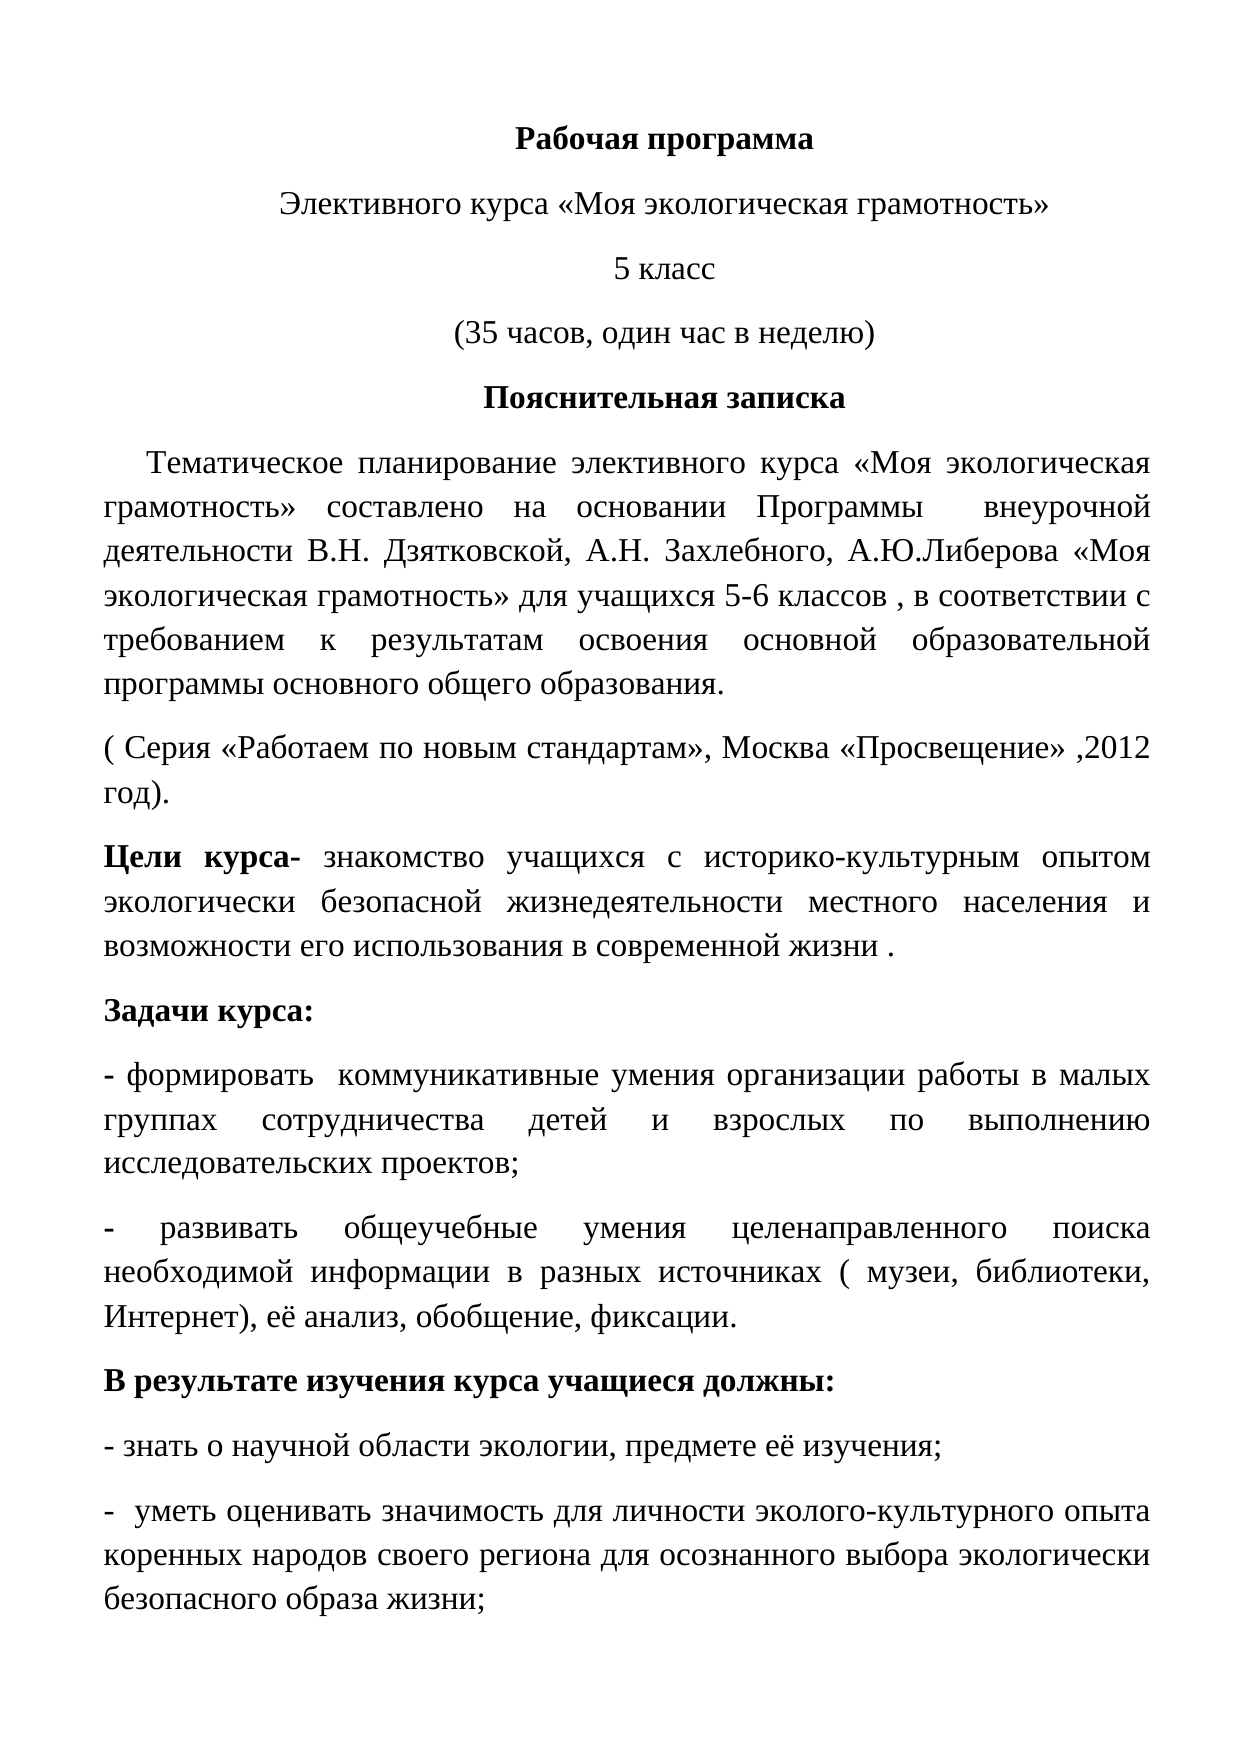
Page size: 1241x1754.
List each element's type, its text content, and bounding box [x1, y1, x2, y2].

text Пояснительная записка [177, 378, 1152, 416]
text - развивать общеучебные умения целенаправленного поиска необходимой информации в разных источниках ( музеи, библиотеки, Интернет), её анализ, обобщение, фиксации. [103, 1208, 1152, 1334]
text - знать о научной области экологии, предмете её изучения; [103, 1426, 1152, 1464]
text ( Серия «Работаем по новым стандартам», Москва «Просвещение» ,2012 год). [103, 728, 1152, 810]
text Рабочая программа [177, 118, 1152, 156]
text Тематическое планирование элективного курса «Моя экологическая грамотность» составлено на основании Программы внеурочной деятельности В.Н. Дзятковской, А.Н. Захлебного, А.Ю.Либерова «Моя экологическая грамотность» для учащихся 5-6 классов , в соответствии с требованием к результатам освоения основной образовательной программы основного общего образования. [103, 443, 1152, 701]
text - формировать коммуникативные умения организации работы в малых группах сотрудничества детей и взрослых по выполнению исследовательских проектов; [103, 1055, 1152, 1181]
text В результате изучения курса учащиеся должны: [103, 1361, 1152, 1399]
text Элективного курса «Моя экологическая грамотность» [177, 183, 1152, 221]
text (35 часов, один час в неделю) [177, 313, 1152, 351]
text Цели курса- знакомство учащихся с историко-культурным опытом экологически безопасной жизнедеятельности местного населения и возможности его использования в современной жизни . [103, 837, 1152, 963]
text - уметь оценивать значимость для личности эколого-культурного опыта коренных народов своего региона для осознанного выбора экологически безопасного образа жизни; [103, 1491, 1152, 1617]
text 5 класс [177, 248, 1152, 286]
text Задачи курса: [103, 990, 1152, 1028]
